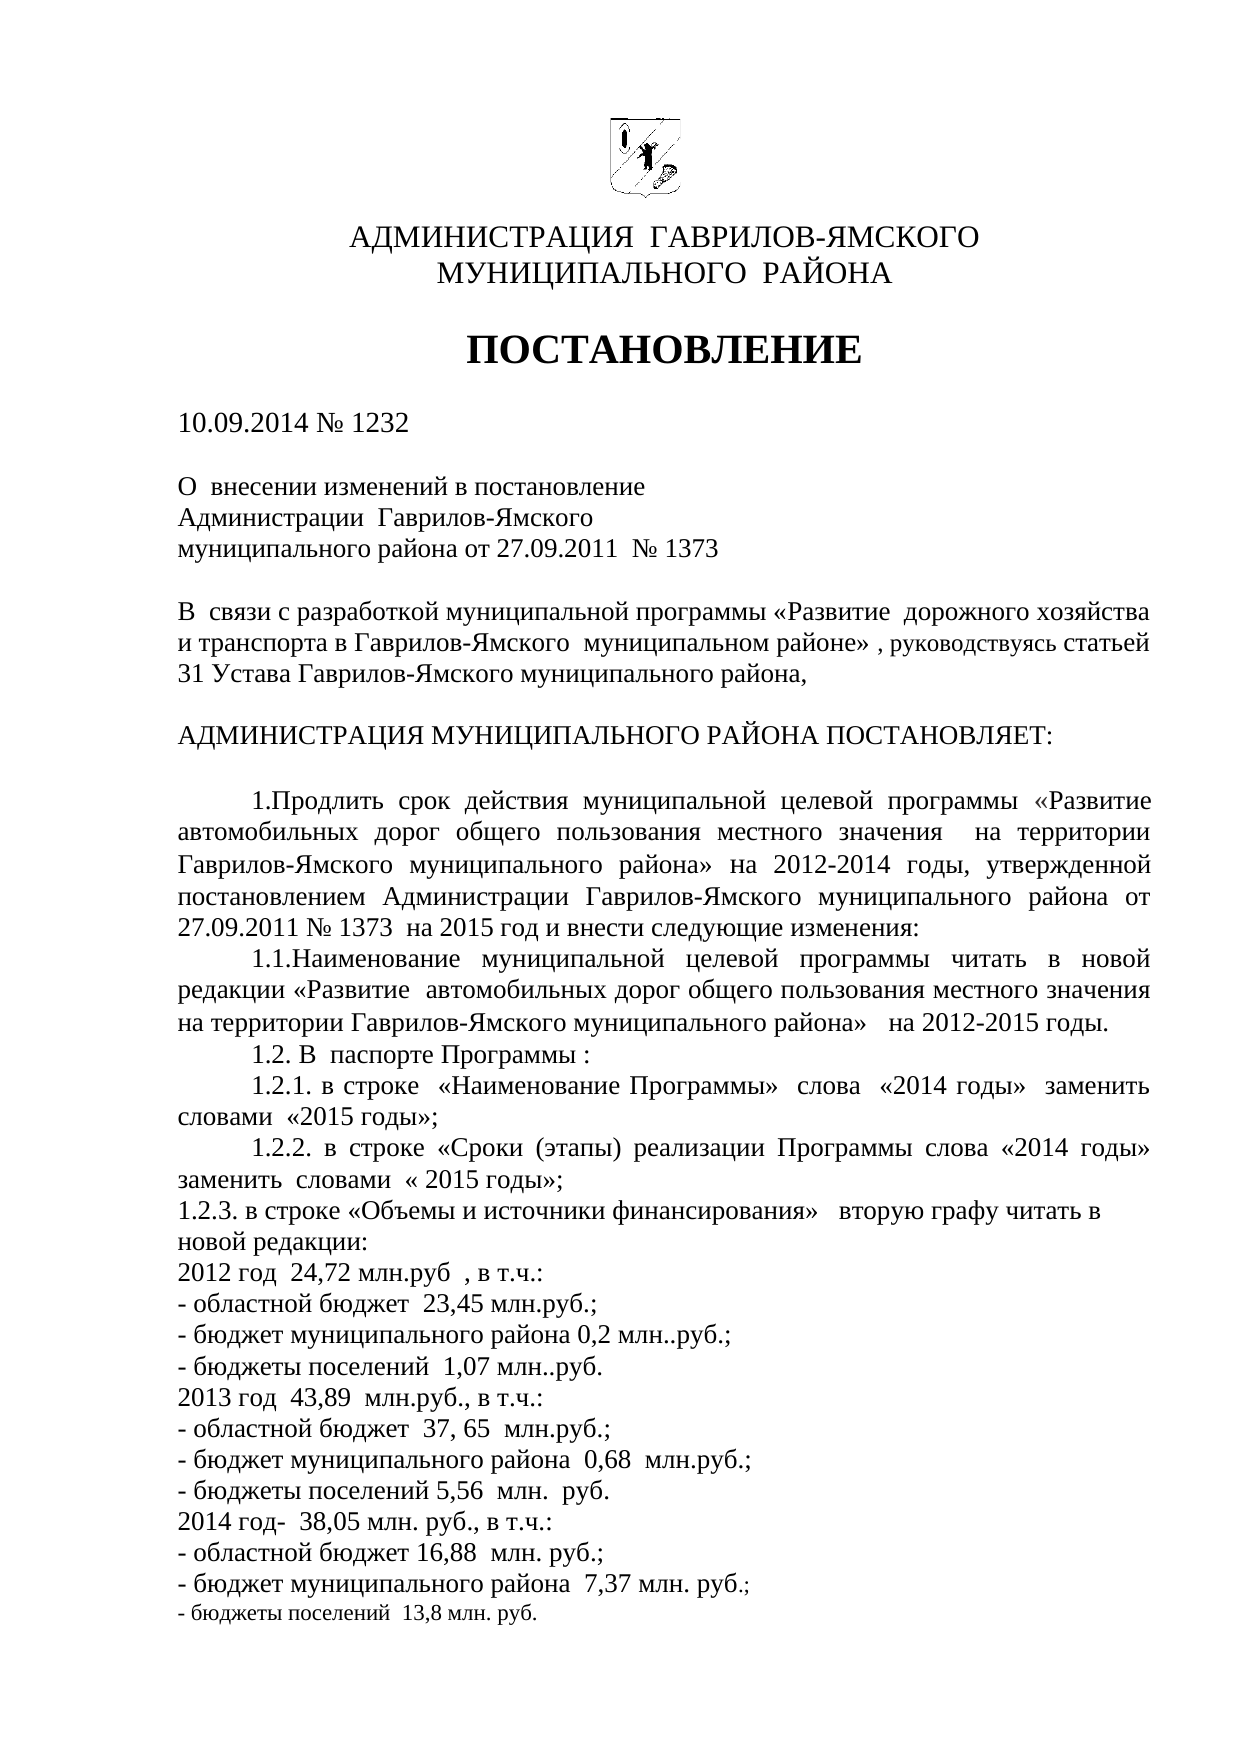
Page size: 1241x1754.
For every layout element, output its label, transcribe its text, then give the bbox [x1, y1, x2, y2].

text Администрации Гаврилов-Ямского [177, 501, 1152, 533]
text 1.1.Наименование муниципальной целевой программы читать в новой редакции «Развитие автомобильных дорог общего пользования местного значения на территории Гаврилов-Ямского муниципального района» на 2012-2015 годы. [177, 942, 1152, 1038]
text АДМИНИСТРАЦИЯ МУНИЦИПАЛЬНОГО РАЙОНА ПОСТАНОВЛЯЕТ: [177, 719, 1152, 751]
text 1.Продлить срок действия муниципальной целевой программы «Развитие автомобильных дорог общего пользования местного значения на территории Гаврилов-Ямского муниципального района» на 2012-2014 годы, утвержденной постановлением Администрации Гаврилов-Ямского муниципального района от 27.09.2011 № 1373 на 2015 год и внести следующие изменения: [177, 782, 1152, 942]
text 1.2. В паспорте Программы : [177, 1038, 1152, 1069]
text 10.09.2014 № 1232 [177, 406, 1152, 439]
text - бюджет муниципального района 0,68 млн.руб.; [177, 1443, 1152, 1474]
text - бюджет муниципального района 0,2 млн..руб.; [177, 1318, 1152, 1349]
text 1.2.2. в строке «Сроки (этапы) реализации Программы слова «2014 годы» заменить словами « 2015 годы»; [177, 1132, 1152, 1194]
text 1.2.1. в строке «Наименование Программы» слова «2014 годы» заменить словами «2015 годы»; [177, 1069, 1152, 1132]
text муниципального района от 27.09.2011 № 1373 [177, 533, 1152, 564]
text - бюджеты поселений 5,56 млн. руб. [177, 1474, 1152, 1505]
text - областной бюджет 23,45 млн.руб.; [177, 1287, 1152, 1318]
text - областной бюджет 37, 65 млн.руб.; [177, 1412, 1152, 1443]
text 2014 год- 38,05 млн. руб., в т.ч.: [177, 1505, 1152, 1536]
text 1.2.3. в строке «Объемы и источники финансирования» вторую графу читать в новой редакции: [177, 1194, 1152, 1256]
text О внесении изменений в постановление [177, 470, 1152, 501]
text ПОСТАНОВЛЕНИЕ [177, 324, 1152, 372]
picture [610, 118, 681, 198]
text АДМИНИСТРАЦИЯ ГАВРИЛОВ-ЯМСКОГО [177, 219, 1152, 255]
text - бюджеты поселений 1,07 млн..руб. [177, 1349, 1152, 1381]
text МУНИЦИПАЛЬНОГО РАЙОНА [177, 255, 1152, 291]
text - бюджеты поселений 13,8 млн. руб. [177, 1599, 1152, 1625]
text - бюджет муниципального района 7,37 млн. руб.; [177, 1568, 1152, 1599]
text 2013 год 43,89 млн.руб., в т.ч.: [177, 1381, 1152, 1412]
text 2012 год 24,72 млн.руб , в т.ч.: [177, 1256, 1152, 1287]
text В связи с разработкой муниципальной программы «Развитие дорожного хозяйства и транспорта в Гаврилов-Ямского муниципальном районе» , руководствуясь статьей 31 Устава Гаврилов-Ямского муниципального района, [177, 595, 1152, 688]
text - областной бюджет 16,88 млн. руб.; [177, 1536, 1152, 1568]
